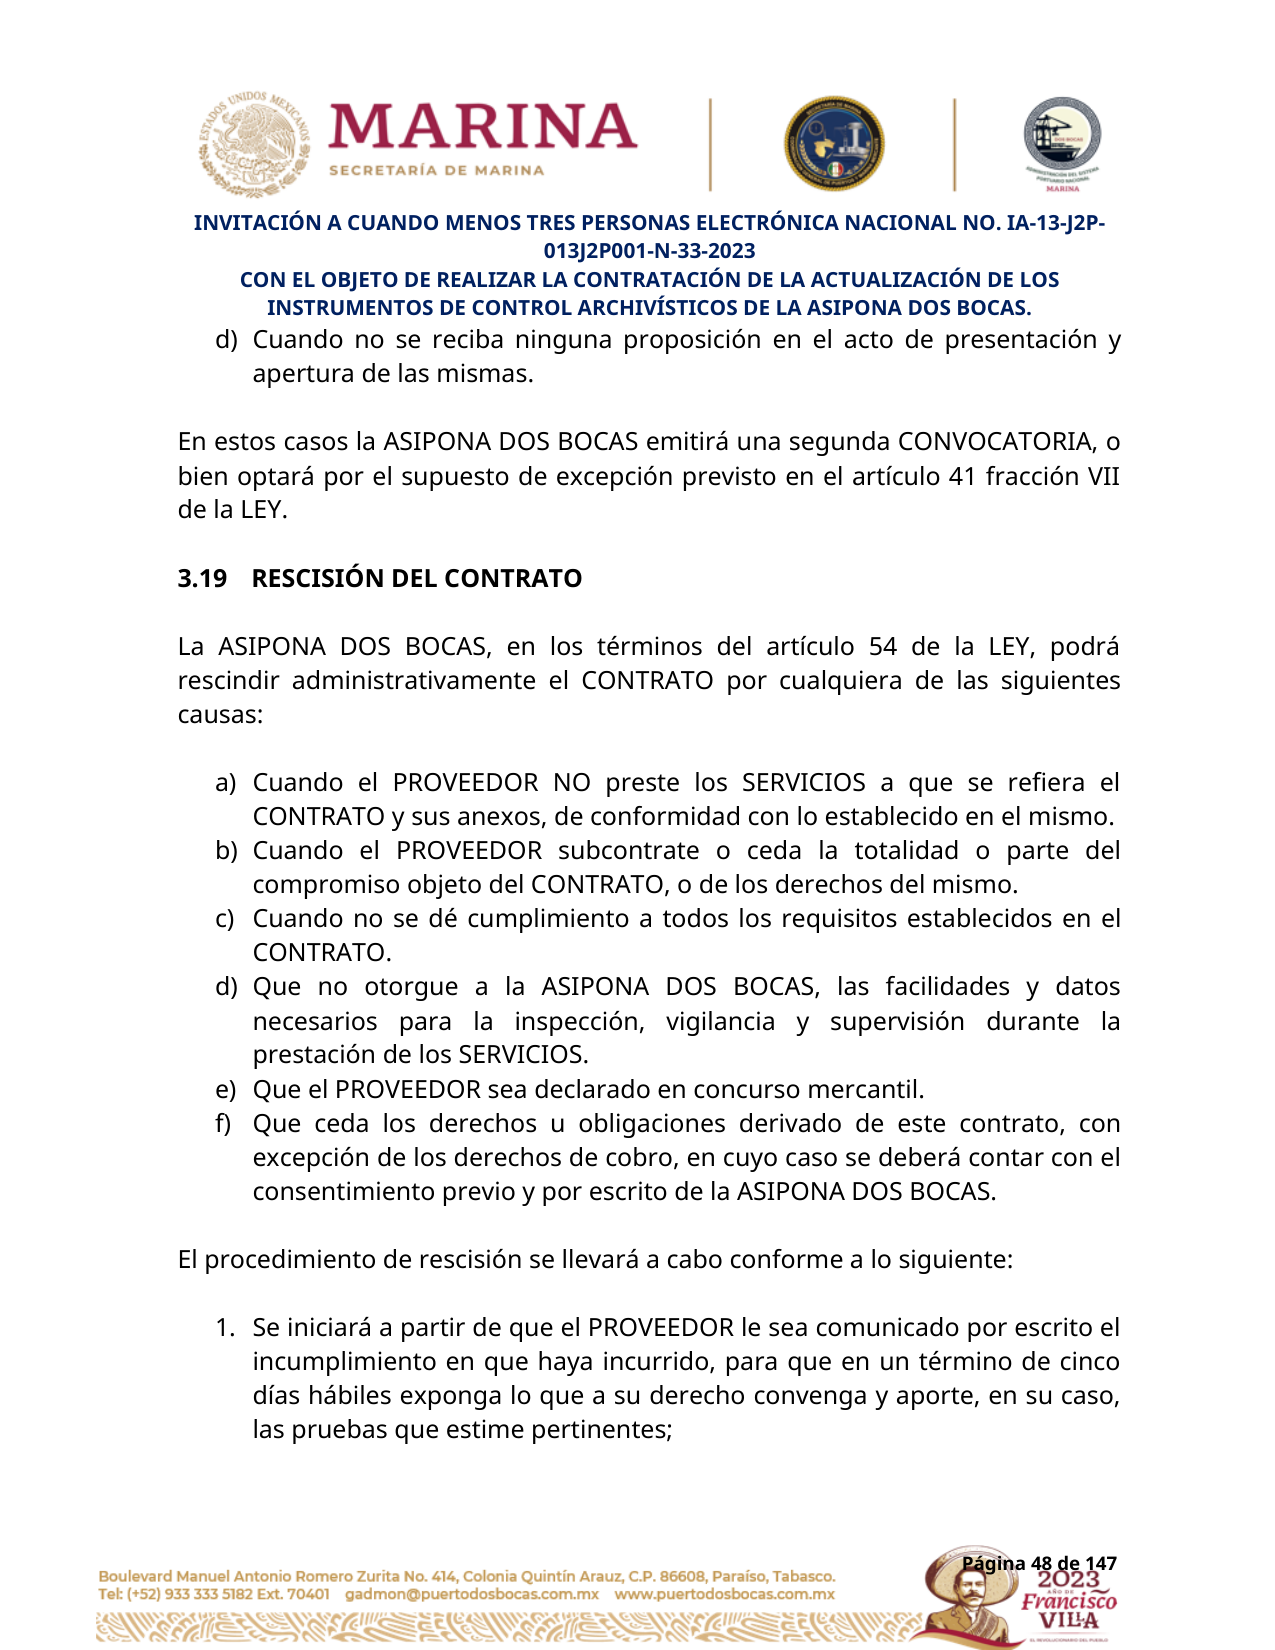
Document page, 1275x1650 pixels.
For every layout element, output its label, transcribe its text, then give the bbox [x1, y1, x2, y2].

list Que no otorgue a la ASIPONA DOS BOCAS, las facilidades y datos necesarios para la inspección, vigilancia y supervisión durante la prestación de los SERVICIOS. [215, 969, 1122, 1071]
picture [88, 1544, 1124, 1650]
list Se iniciará a partir de que el PROVEEDOR le sea comunicado por escrito el incumplimiento en que haya incurrido, para que en un término de cinco días hábiles exponga lo que a su derecho convenga y aporte, en su caso, las pruebas que estime pertinentes; [215, 1310, 1122, 1446]
list Que ceda los derechos u obligaciones derivado de este contrato, con excepción de los derechos de cobro, en cuyo caso se deberá contar con el consentimiento previo y por escrito de la ASIPONA DOS BOCAS. [215, 1105, 1122, 1207]
list Cuando no se dé cumplimiento a todos los requisitos establecidos en el CONTRATO. [215, 901, 1122, 969]
text La ASIPONA DOS BOCAS, en los términos del artículo 54 de la LEY, podrá rescindir administrativamente el CONTRATO por cualquiera de las siguientes causas: [177, 628, 1122, 731]
text 3.19 RESCISIÓN DEL CONTRATO [177, 560, 1122, 594]
list Que el PROVEEDOR sea declarado en concurso mercantil. [215, 1071, 1122, 1105]
list Cuando no se reciba ninguna proposición en el acto de presentación y apertura de las mismas. [215, 322, 1122, 390]
list Cuando el PROVEEDOR NO preste los SERVICIOS a que se refiera el CONTRATO y sus anexos, de conformidad con lo establecido en el mismo. [215, 765, 1122, 833]
text El procedimiento de rescisión se llevará a cabo conforme a lo siguiente: [177, 1242, 1122, 1276]
picture [189, 73, 1110, 209]
text En estos casos la ASIPONA DOS BOCAS emitirá una segunda CONVOCATORIA, o bien optará por el supuesto de excepción previsto en el artículo 41 fracción VII de la LEY. [177, 424, 1122, 526]
list Cuando el PROVEEDOR subcontrate o ceda la totalidad o parte del compromiso objeto del CONTRATO, o de los derechos del mismo. [215, 833, 1122, 901]
